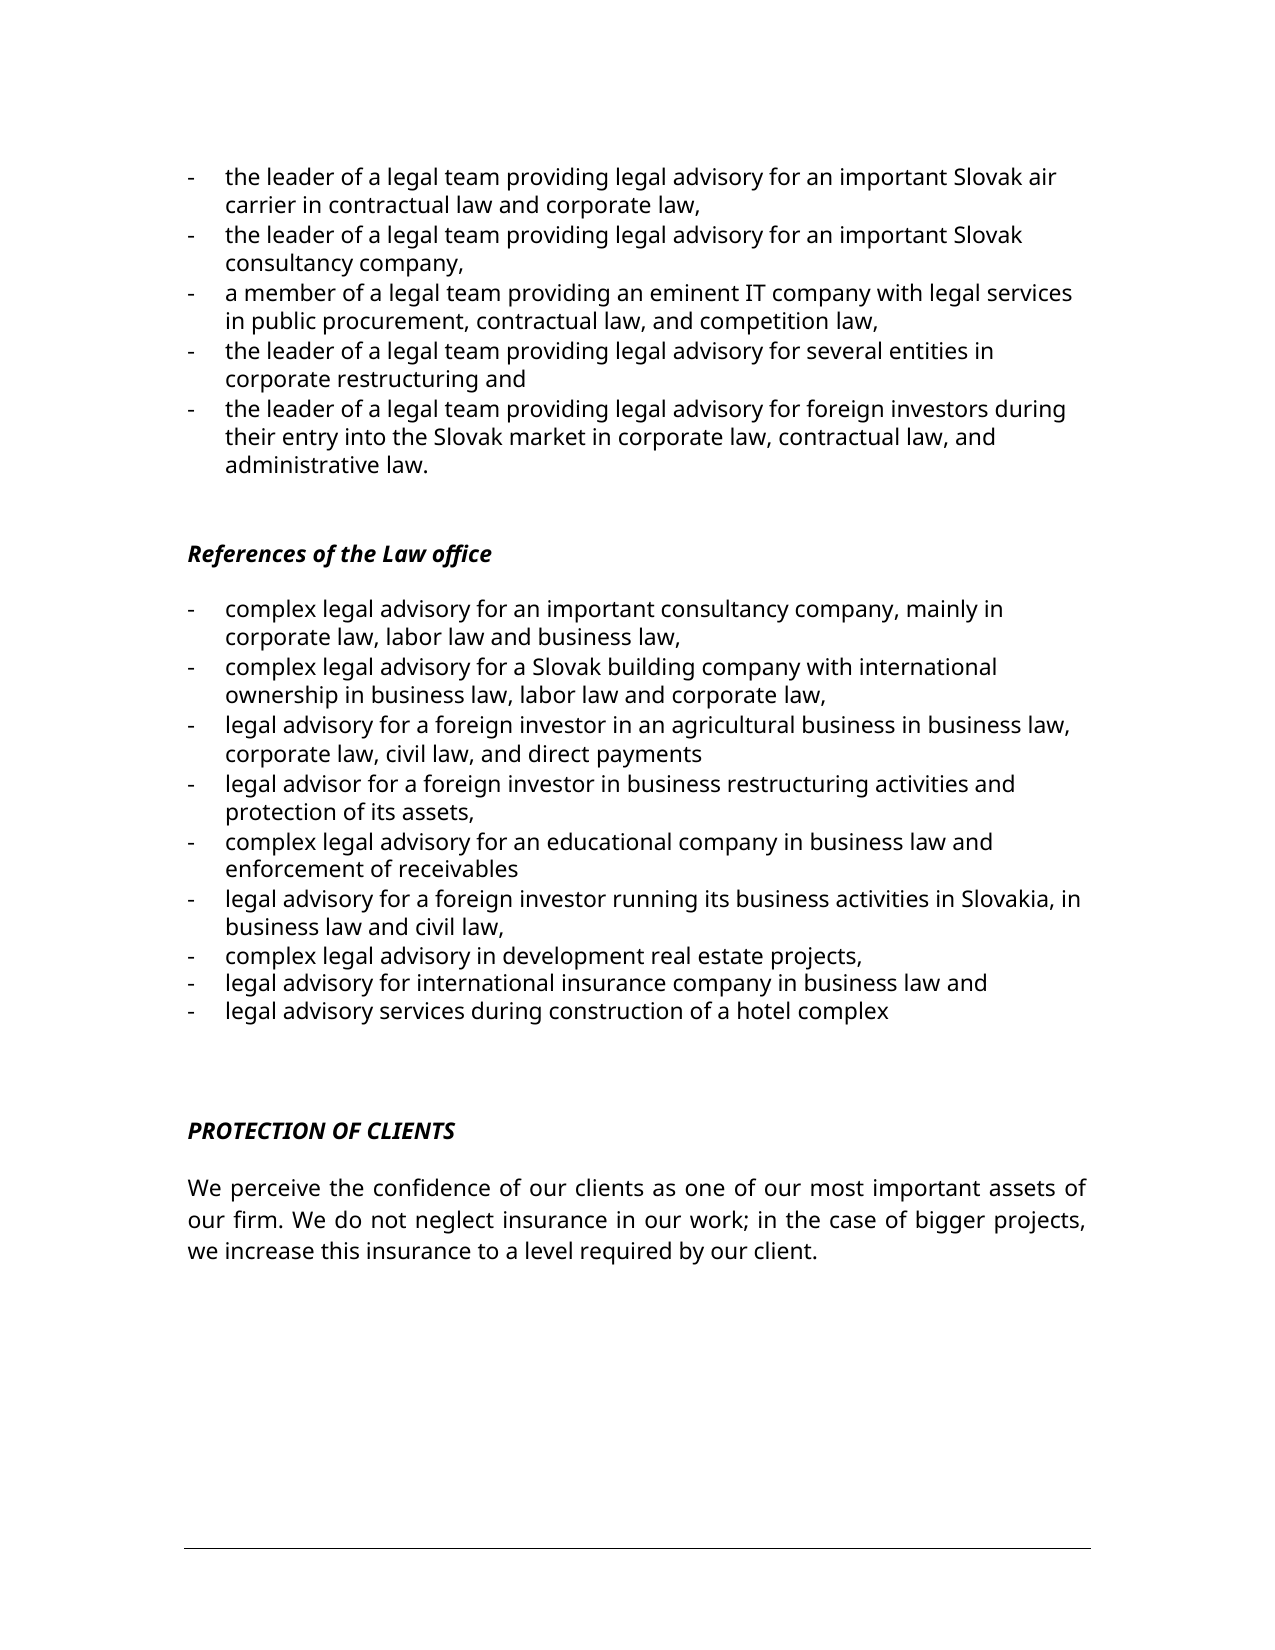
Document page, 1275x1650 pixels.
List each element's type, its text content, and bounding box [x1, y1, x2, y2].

subtitle References of the Law office [187, 538, 1135, 569]
list complex legal advisory in development real estate projects, [187, 943, 1135, 969]
list the leader of a legal team providing legal advisory for an important Slovak consultancy company, [187, 220, 1088, 278]
list complex legal advisory for a Slovak building company with international ownership in business law, labor law and corporate law, [187, 653, 1088, 711]
list a member of a legal team providing an eminent IT company with legal services in public procurement, contractual law, and competition law, [187, 278, 1088, 336]
list the leader of a legal team providing legal advisory for an important Slovak air carrier in contractual law and corporate law, [187, 162, 1088, 220]
list legal advisory for a foreign investor running its business activities in Slovakia, in business law and civil law, [187, 884, 1088, 943]
list legal advisory for international insurance company in business law and [187, 969, 1135, 997]
list legal advisory for a foreign investor in an agricultural business in business law, corporate law, civil law, and direct payments [187, 711, 1088, 769]
text We perceive the confidence of our clients as one of our most important assets of our firm. We do not neglect insurance in our work; in the case of bigger projects, we increase this insurance to a level required by our client. [187, 1172, 1088, 1266]
list legal advisory services during construction of a hotel complex [187, 997, 1135, 1026]
list the leader of a legal team providing legal advisory for several entities in corporate restructuring and [187, 336, 1088, 394]
list legal advisor for a foreign investor in business restructuring activities and protection of its assets, [187, 769, 1088, 827]
list complex legal advisory for an important consultancy company, mainly in corporate law, labor law and business law, [187, 594, 1088, 653]
list complex legal advisory for an educational company in business law and enforcement of receivables [187, 827, 1088, 884]
subtitle PROTECTION OF CLIENTS [187, 1115, 1135, 1147]
list the leader of a legal team providing legal advisory for foreign investors during their entry into the Slovak market in corporate law, contractual law, and administrative law. [187, 394, 1088, 480]
